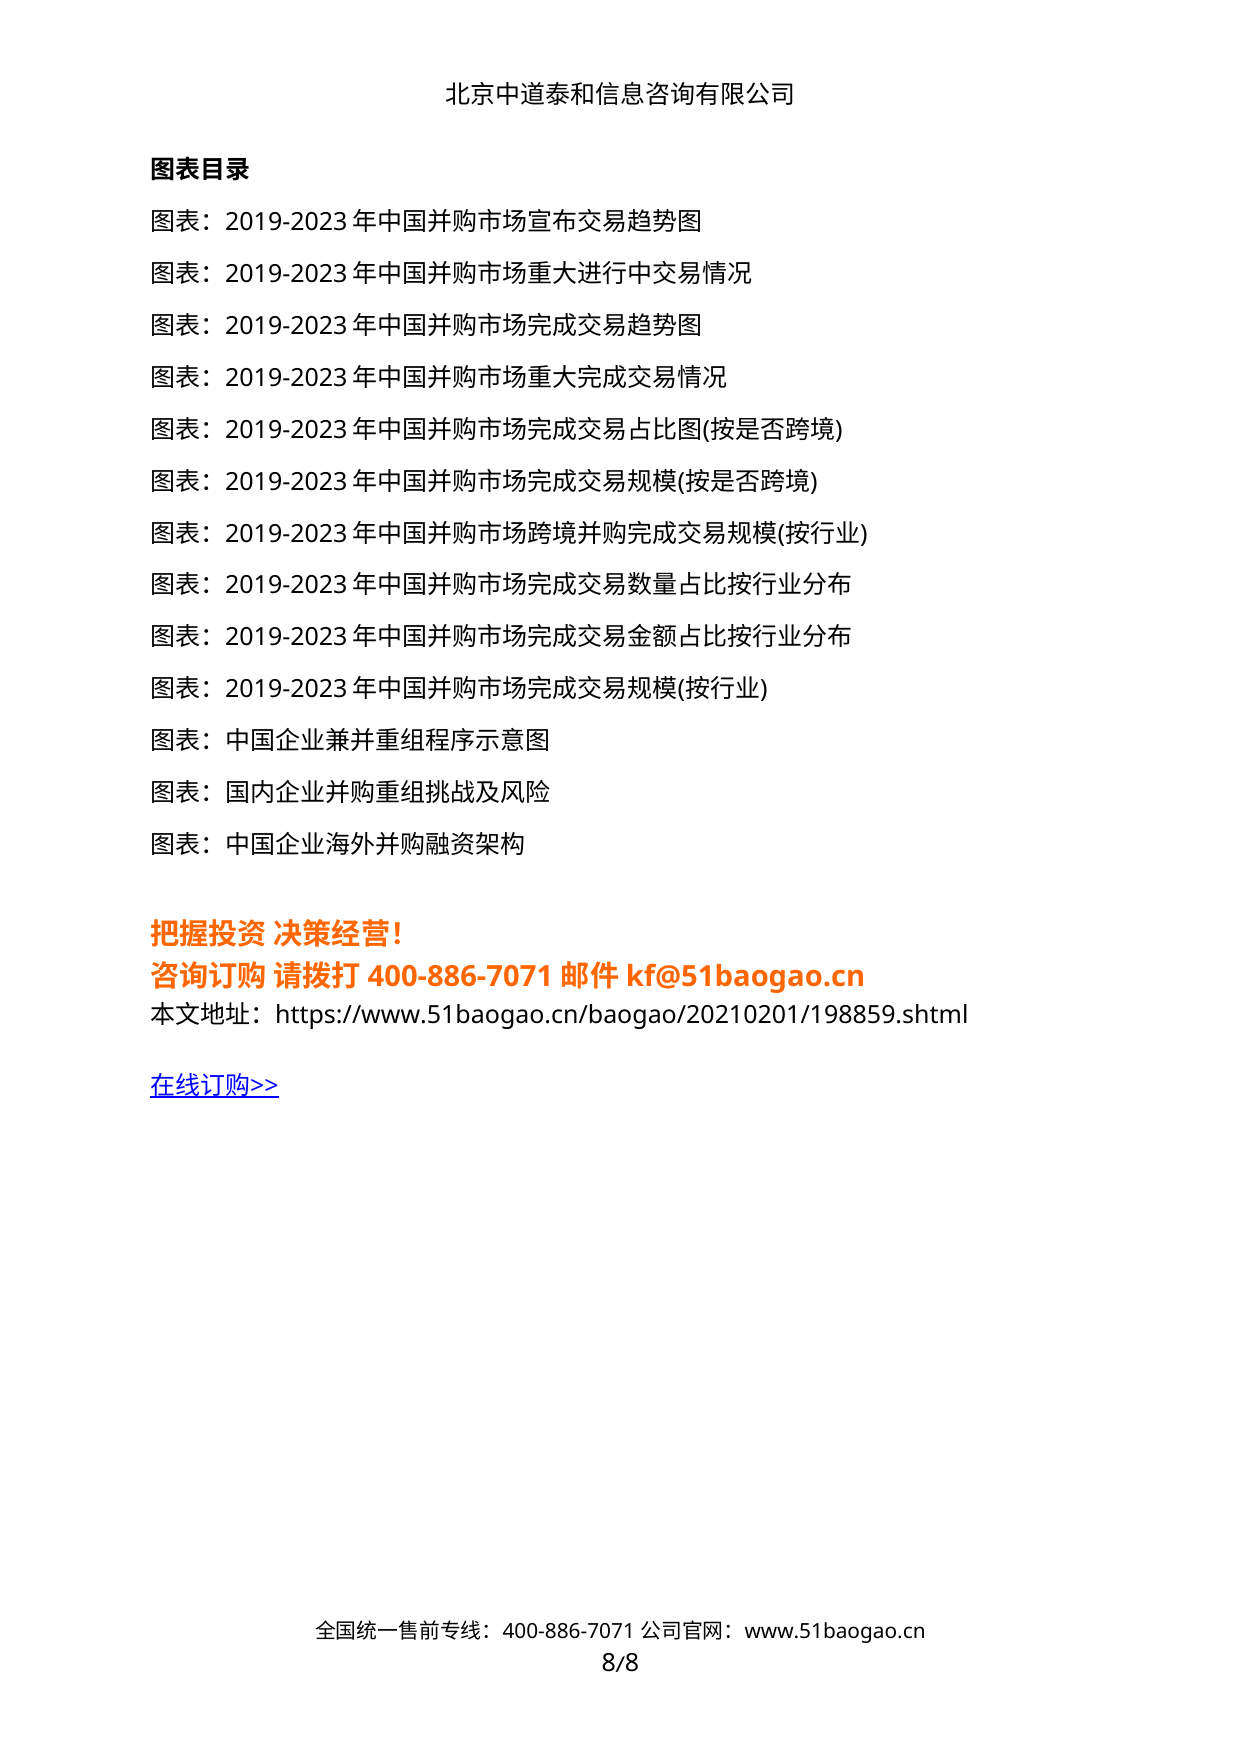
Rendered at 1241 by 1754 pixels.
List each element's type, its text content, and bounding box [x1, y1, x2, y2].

text 图表：2019-2023年中国并购市场宣布交易趋势图 [150, 202, 1090, 238]
text 图表：2019-2023年中国并购市场完成交易金额占比按行业分布 [150, 617, 1090, 653]
text 图表：2019-2023年中国并购市场跨境并购完成交易规模(按行业) [150, 513, 1090, 549]
text 图表：中国企业兼并重组程序示意图 [150, 721, 1090, 757]
text 图表：国内企业并购重组挑战及风险 [150, 772, 1090, 809]
text 图表：2019-2023年中国并购市场重大进行中交易情况 [150, 254, 1090, 290]
text 图表：2019-2023年中国并购市场完成交易占比图(按是否跨境) [150, 409, 1090, 446]
text 图表：2019-2023年中国并购市场完成交易数量占比按行业分布 [150, 565, 1090, 601]
text 图表：2019-2023年中国并购市场完成交易规模(按行业) [150, 669, 1090, 705]
text 把握投资 决策经营！咨询订购 请拨打 400-886-7071 邮件 kf@51baogao.cn本文地址：https://www.51baogao.cn/baogao/20210201/198859.shtml [150, 876, 1090, 1031]
text 图表：2019-2023年中国并购市场完成交易规模(按是否跨境) [150, 461, 1090, 497]
text 图表：2019-2023年中国并购市场完成交易趋势图 [150, 306, 1090, 342]
text 在线订购>> [150, 1031, 1090, 1102]
text 图表：中国企业海外并购融资架构 [150, 824, 1090, 861]
text 图表目录 [150, 150, 1090, 186]
text 图表：2019-2023年中国并购市场重大完成交易情况 [150, 357, 1090, 394]
